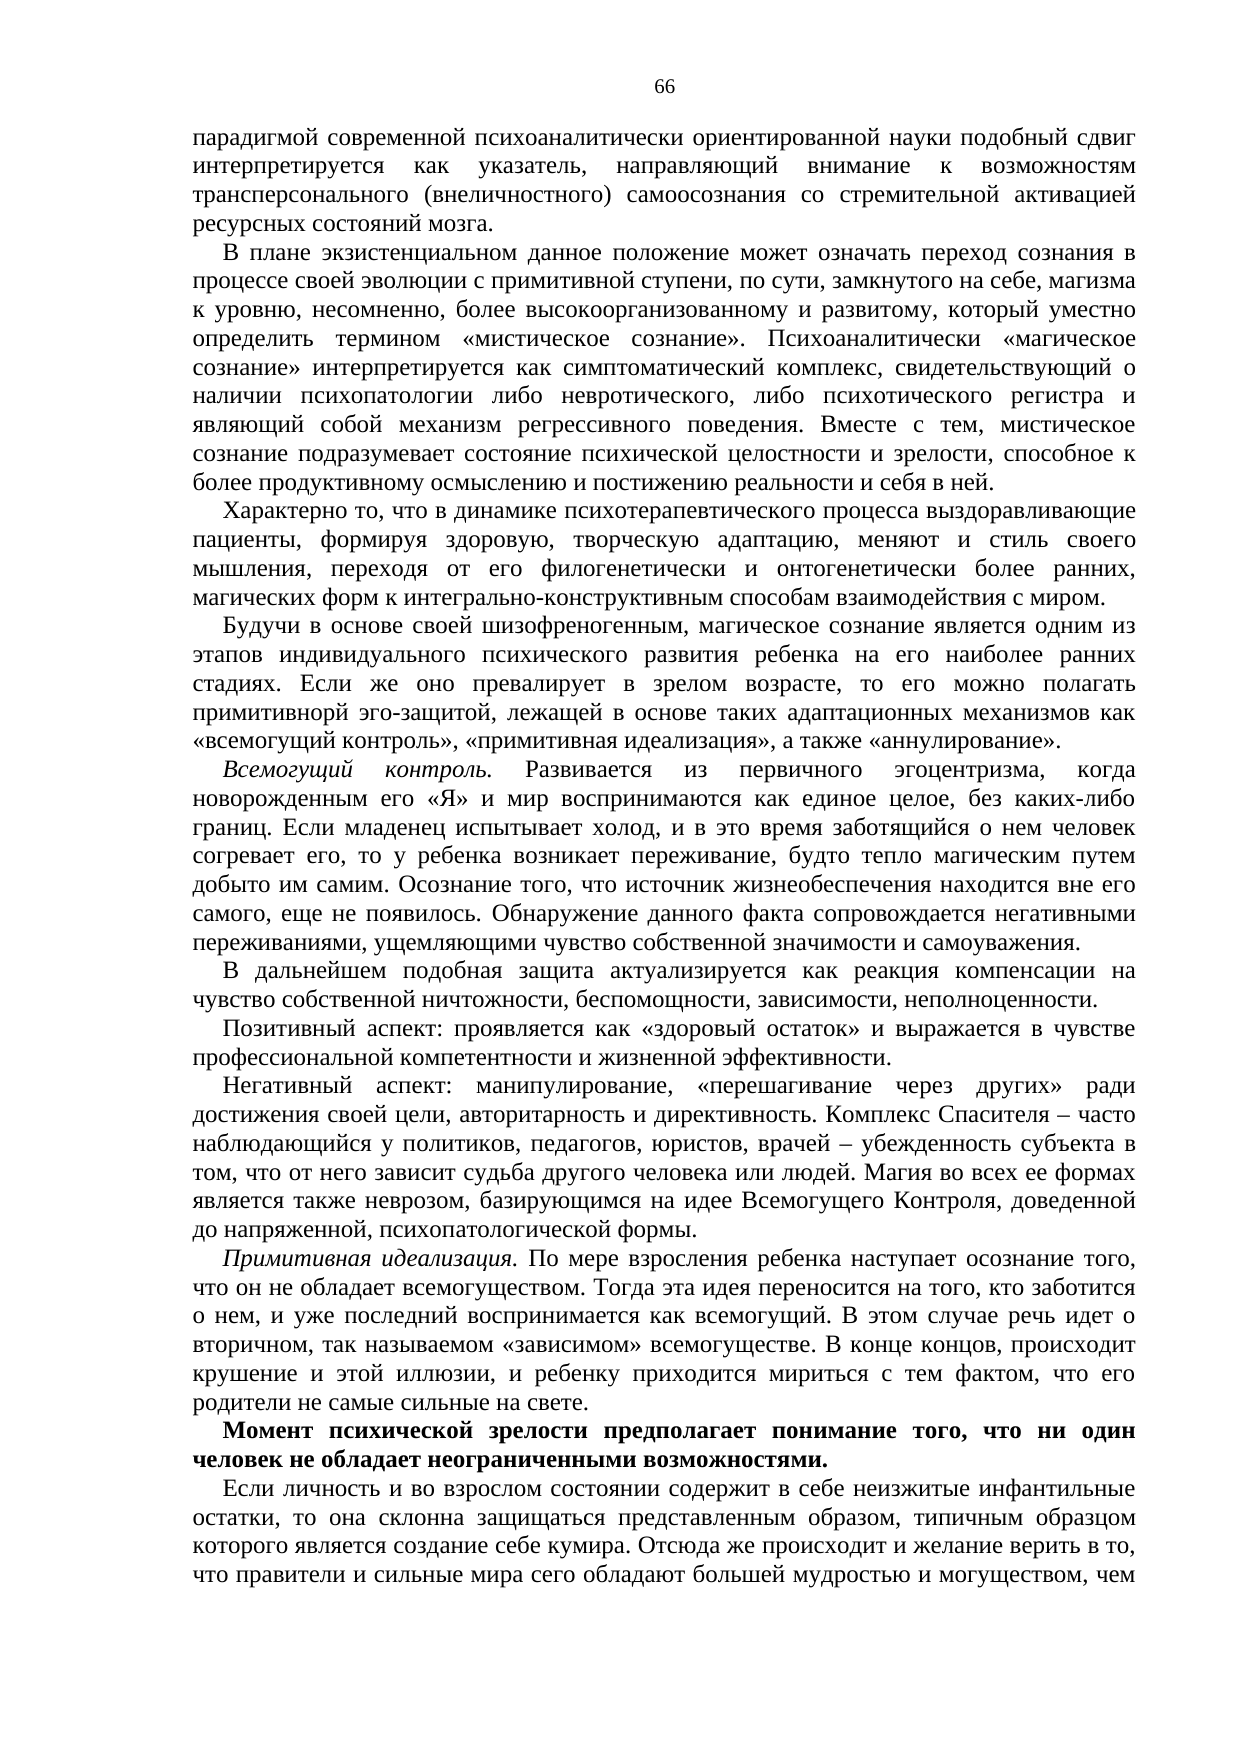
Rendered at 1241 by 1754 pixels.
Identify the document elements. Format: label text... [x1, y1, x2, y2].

text Момент психической зрелости предполагает понимание того, что ни один человек не обладает неограниченными возможностями. [192, 1416, 1137, 1473]
text Примитивная идеализация. По мере взросления ребенка наступает осознание того, что он не обладает всемогуществом. Тогда эта идея переносится на того, кто заботится о нем, и уже последний воспринимается как всемогущий. В этом случае речь идет о вторичном, так называемом «зависимом» всемогуществе. В конце концов, происходит крушение и этой иллюзии, и ребенку приходится мириться с тем фактом, что его родители не самые сильные на свете. [192, 1243, 1137, 1416]
text Будучи в основе своей шизофреногенным, магическое сознание является одним из этапов индивидуального психического развития ребенка на его наиболее ранних стадиях. Если же оно превалирует в зрелом возрасте, то его можно полагать примитивнорй эго-защитой, лежащей в основе таких адаптационных механизмов как «всемогущий контроль», «примитивная идеализация», а также «аннулирование». [192, 611, 1137, 754]
text Характерно то, что в динамике психотерапевтического процесса выздоравливающие пациенты, формируя здоровую, творческую адаптацию, меняют и стиль своего мышления, переходя от его филогенетически и онтогенетически более ранних, магических форм к интегрально-конструктивным способам взаимодействия с миром. [192, 496, 1137, 611]
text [192, 1473, 1137, 1588]
text Негативный аспект: манипулирование, «перешагивание через других» ради достижения своей цели, авторитарность и директивность. Комплекс Спасителя – часто наблюдающийся у политиков, педагогов, юристов, врачей – убежденность субъекта в том, что от него зависит судьба другого человека или людей. Магия во всех ее формах является также неврозом, базирующимся на идее Всемогущего Контроля, доведенной до напряженной, психопатологической формы. [192, 1071, 1137, 1243]
text Позитивный аспект: проявляется как «здоровый остаток» и выражается в чувстве профессиональной компетентности и жизненной эффективности. [192, 1013, 1137, 1071]
text Всемогущий контроль. Развивается из первичного эгоцентризма, когда новорожденным его «Я» и мир воспринимаются как единое целое, без каких-либо границ. Если младенец испытывает холод, и в это время заботящийся о нем человек согревает его, то у ребенка возникает переживание, будто тепло магическим путем добыто им самим. Осознание того, что источник жизнеобеспечения находится вне его самого, еще не появилось. Обнаружение данного факта сопровождается негативными переживаниями, ущемляющими чувство собственной значимости и самоуважения. [192, 754, 1137, 956]
text В плане экзистенциальном данное положение может означать переход сознания в процессе своей эволюции с примитивной ступени, по сути, замкнутого на себе, магизма к уровню, несомненно, более высокоорганизованному и развитому, который уместно определить термином «мистическое сознание». Психоаналитически «магическое сознание» интерпретируется как симптоматический комплекс, свидетельствующий о наличии психопатологии либо невротического, либо психотического регистра и являющий собой механизм регрессивного поведения. Вместе с тем, мистическое сознание подразумевает состояние психической целостности и зрелости, способное к более продуктивному осмыслению и постижению реальности и себя в ней. [192, 237, 1137, 496]
text В дальнейшем подобная защита актуализируется как реакция компенсации на чувство собственной ничтожности, беспомощности, зависимости, неполноценности. [192, 956, 1137, 1013]
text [192, 122, 1137, 237]
